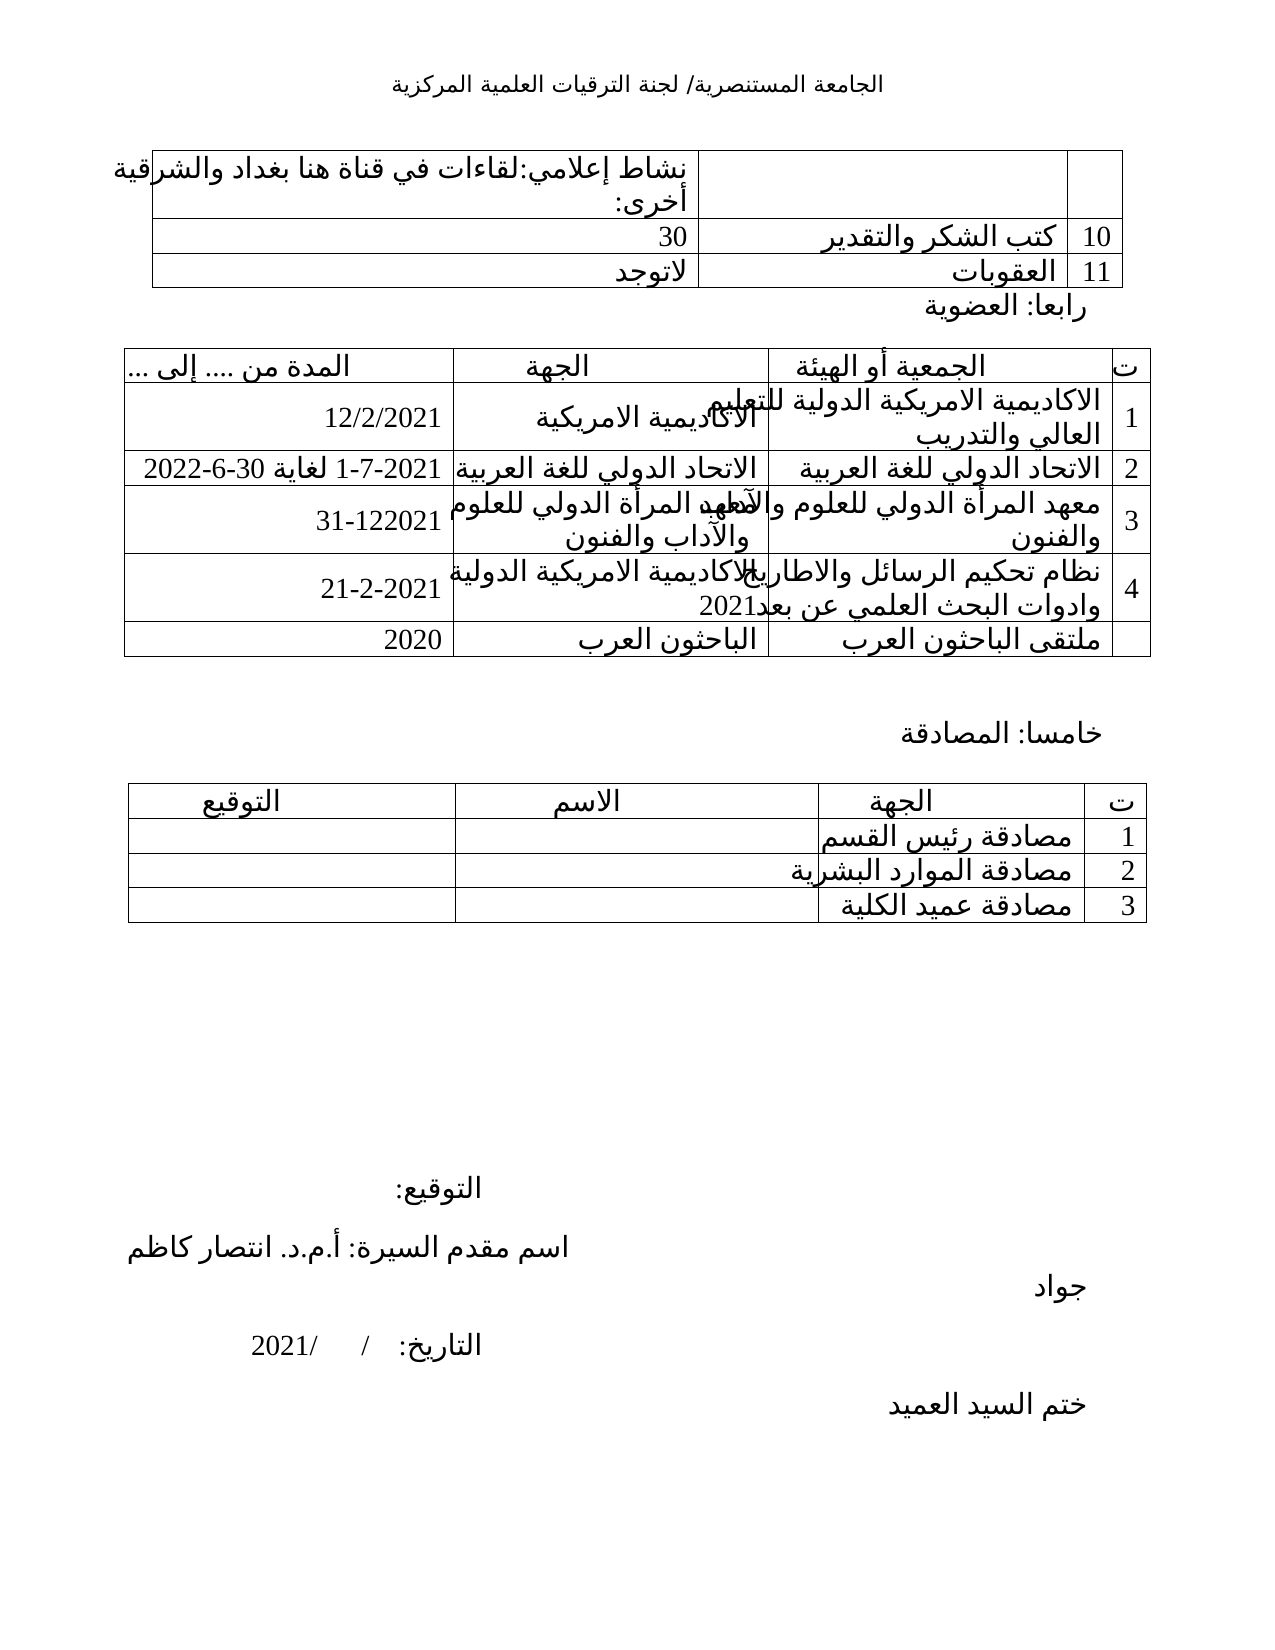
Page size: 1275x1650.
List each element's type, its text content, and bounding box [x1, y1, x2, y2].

table_cell 9 [1068, 151, 1122, 218]
table_header الجهة [454, 349, 768, 382]
text التاريخ: / /2021 [87, 1328, 1087, 1362]
table_cell 2 [1085, 854, 1146, 887]
table_cell نظام تحكيم الرسائل والاطاريح وادوات البحث العلمي عن بعد [769, 554, 1112, 621]
table_cell 11 [1068, 254, 1122, 287]
table_cell 10 [1068, 219, 1122, 253]
table_cell لاتوجد [153, 254, 698, 287]
table_cell الاتحاد الدولي للغة العربية [454, 451, 768, 485]
table_cell 2 [1113, 451, 1150, 485]
table_header المدة من .... إلى ... [125, 349, 453, 382]
table_header الجهة [819, 784, 1084, 818]
table_header ت [1085, 784, 1146, 818]
table_cell مصادقة عميد الكلية [819, 888, 1084, 922]
table_cell مصادقة الموارد البشرية [819, 854, 1084, 887]
table_cell 1 [1085, 819, 1146, 852]
table_cell [129, 888, 455, 922]
table_cell 3 [1085, 888, 1146, 922]
table_cell 4 [1113, 554, 1150, 621]
text التوقيع: [87, 1171, 1087, 1204]
table_cell [456, 819, 818, 852]
table_cell 3 [1113, 486, 1150, 553]
table_cell 31-122021 [125, 486, 453, 553]
table_cell مصادقة رئيس القسم [819, 819, 1084, 852]
table_cell [129, 854, 455, 887]
text ختم السيد العميد [412, 1387, 1087, 1421]
table_cell [129, 819, 455, 852]
table_cell الباحثون العرب [454, 622, 768, 656]
table_cell [456, 888, 818, 922]
table_cell 1 [1113, 383, 1150, 450]
text رابعا: العضوية [87, 288, 1087, 322]
table_header ت [1113, 349, 1150, 382]
table_header التوقيع [129, 784, 455, 818]
table_cell 21-2-2021 [125, 554, 453, 621]
table_cell معهد المرأة الدولي للعلوم والآداب والفنون [769, 486, 1112, 553]
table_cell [699, 151, 1067, 218]
table_cell 12/2/2021 [125, 383, 453, 450]
table_cell كتب الشكر والتقدير [699, 219, 1067, 253]
table_cell الاتحاد الدولي للغة العربية [769, 451, 1112, 485]
table_cell ملتقى الباحثون العرب [769, 622, 1112, 656]
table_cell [153, 151, 698, 218]
text خامسا: المصادقة [87, 716, 1125, 750]
table_cell 1-7-2021 لغاية 30-6-2022 [125, 451, 453, 485]
table_cell الاكاديمية الامريكية الدولية21-2-2021 [454, 554, 768, 621]
table_cell معهد المرأة الدولي للعلوم والآداب والفنون [454, 486, 768, 553]
table_header الجمعية أو الهيئة [769, 349, 1112, 382]
table_cell الاكاديمية الامريكية [454, 383, 768, 450]
table_cell 2020 [125, 622, 453, 656]
table_cell [456, 854, 818, 887]
text اسم مقدم السيرة: أ.م.د. انتصار كاظم جواد [87, 1230, 1087, 1302]
table_cell الاكاديمية الامريكية الدولية للتعليم العالي والتدريب [769, 383, 1112, 450]
table_cell 30 [153, 219, 698, 253]
table_cell العقوبات [699, 254, 1067, 287]
table_cell [1113, 622, 1150, 656]
table_header الاسم [456, 784, 818, 818]
